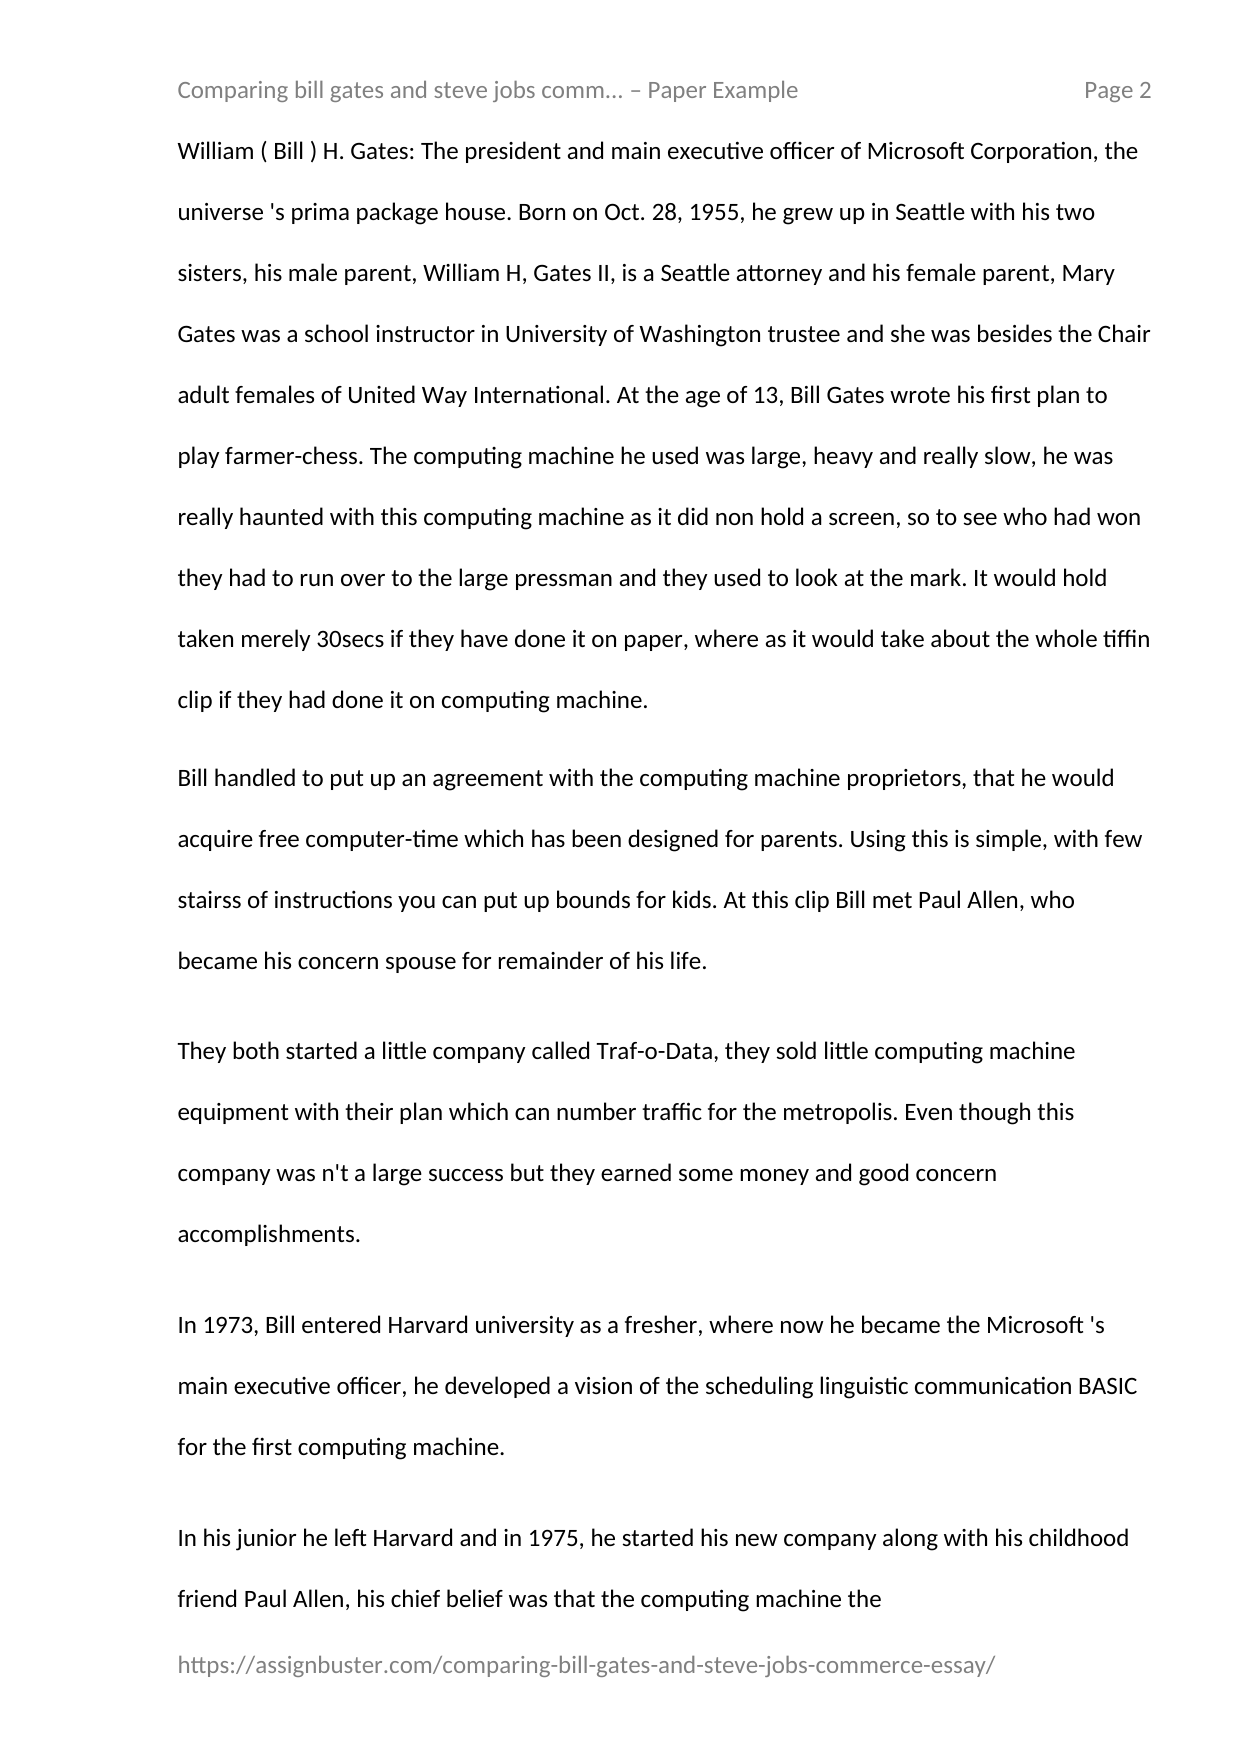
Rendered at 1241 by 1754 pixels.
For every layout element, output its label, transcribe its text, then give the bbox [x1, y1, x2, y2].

text William ( Bill ) H. Gates: The president and main executive officer of Microsoft Corporation, the universe 's prima package house. Born on Oct. 28, 1955, he grew up in Seattle with his two sisters, his male parent, William H, Gates II, is a Seattle attorney and his female parent, Mary Gates was a school instructor in University of Washington trustee and she was besides the Chair adult females of United Way International. At the age of 13, Bill Gates wrote his first plan to play farmer-chess. The computing machine he used was large, heavy and really slow, he was really haunted with this computing machine as it did non hold a screen, so to see who had won they had to run over to the large pressman and they used to look at the mark. It would hold taken merely 30secs if they have done it on paper, where as it would take about the whole tiffin clip if they had done it on computing machine. [177, 135, 1152, 715]
text Bill handled to put up an agreement with the computing machine proprietors, that he would acquire free computer-time which has been designed for parents. Using this is simple, with few stairss of instructions you can put up bounds for kids. At this clip Bill met Paul Allen, who became his concern spouse for remainder of his life. [177, 762, 1152, 976]
text They both started a little company called Traf-o-Data, they sold little computing machine equipment with their plan which can number traffic for the metropolis. Even though this company was n't a large success but they earned some money and good concern accomplishments. [177, 1036, 1152, 1249]
text In his junior he left Harvard and in 1975, he started his new company along with his childhood friend Paul Allen, his chief belief was that the computing machine the [177, 1522, 1152, 1613]
text In 1973, Bill entered Harvard university as a fresher, where now he became the Microsoft 's main executive officer, he developed a vision of the scheduling linguistic communication BASIC for the first computing machine. [177, 1309, 1152, 1462]
